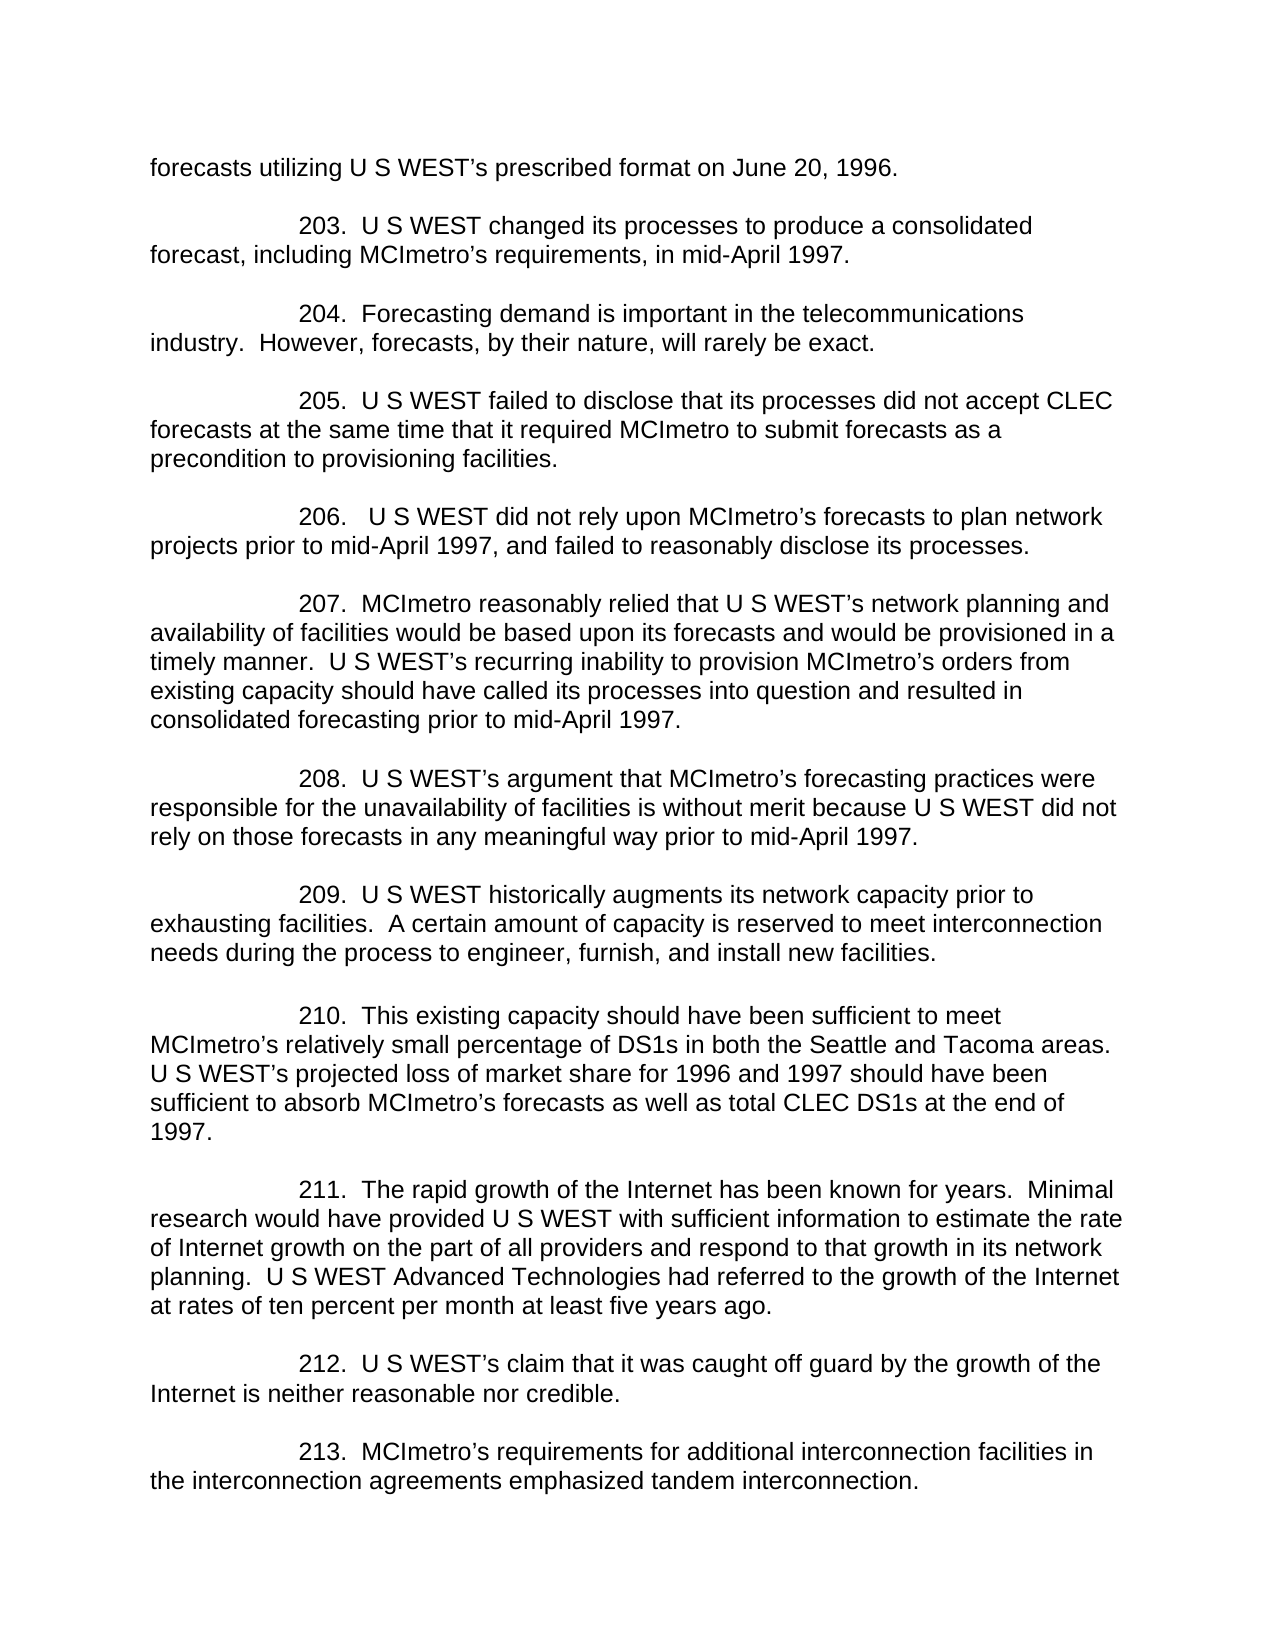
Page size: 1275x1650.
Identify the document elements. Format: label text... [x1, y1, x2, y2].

text 206. U S WEST did not rely upon MCImetro’s forecasts to plan network projects prior to mid-April 1997, and failed to reasonably disclose its processes. [150, 502, 1125, 560]
text 213. MCImetro’s requirements for additional interconnection facilities in the interconnection agreements emphasized tandem interconnection. [150, 1435, 1125, 1495]
text 209. U S WEST historically augments its network capacity prior to exhausting facilities. A certain amount of capacity is reserved to meet interconnection needs during the process to engineer, furnish, and install new facilities. [150, 880, 1125, 967]
text 204. Forecasting demand is important in the telecommunications industry. However, forecasts, by their nature, will rarely be exact. [150, 298, 1125, 357]
text 208. U S WEST’s argument that MCImetro’s forecasting practices were responsible for the unavailability of facilities is without merit because U S WEST did not rely on those forecasts in any meaningful way prior to mid-April 1997. [150, 763, 1125, 851]
text 207. MCImetro reasonably relied that U S WEST’s network planning and availability of facilities would be based upon its forecasts and would be provisioned in a timely manner. U S WEST’s recurring inability to provision MCImetro’s orders from existing capacity should have called its processes into question and resulted in consolidated forecasting prior to mid-April 1997. [150, 589, 1125, 734]
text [150, 153, 1125, 182]
text 211. The rapid growth of the Internet has been known for years. Minimal research would have provided U S WEST with sufficient information to estimate the rate of Internet growth on the part of all providers and respond to that growth in its network planning. U S WEST Advanced Technologies had referred to the growth of the Internet at rates of ten percent per month at least five years ago. [150, 1175, 1125, 1320]
text 205. U S WEST failed to disclose that its processes did not accept CLEC forecasts at the same time that it required MCImetro to submit forecasts as a precondition to provisioning facilities. [150, 386, 1125, 473]
text 203. U S WEST changed its processes to produce a consolidated forecast, including MCImetro’s requirements, in mid-April 1997. [150, 211, 1125, 269]
text 210. This existing capacity should have been sufficient to meet MCImetro’s relatively small percentage of DS1s in both the Seattle and Tacoma areas. U S WEST’s projected loss of market share for 1996 and 1997 should have been sufficient to absorb MCImetro’s forecasts as well as total CLEC DS1s at the end of 1997. [150, 1001, 1125, 1146]
text 212. U S WEST’s claim that it was caught off guard by the growth of the Internet is neither reasonable nor credible. [150, 1349, 1125, 1407]
